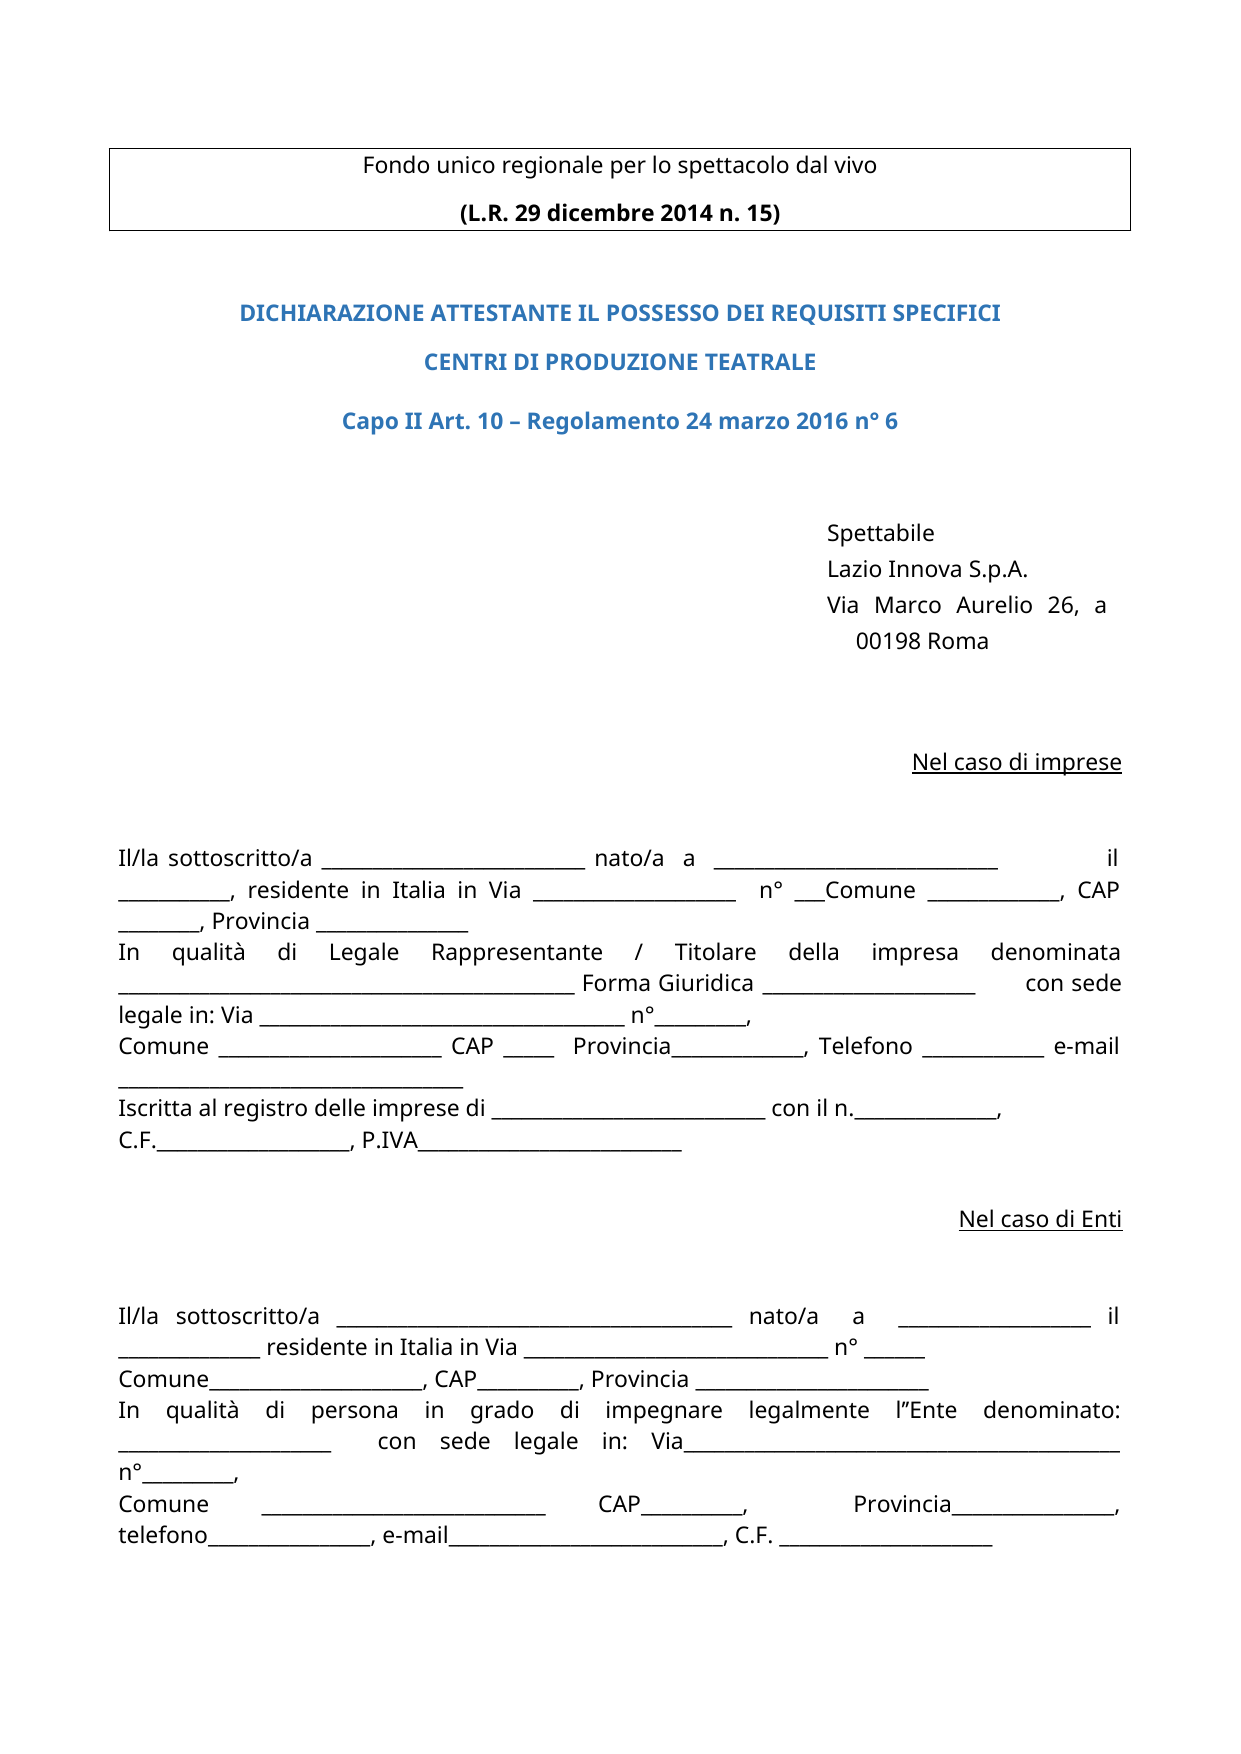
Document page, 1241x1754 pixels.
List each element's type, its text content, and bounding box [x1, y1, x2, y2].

text Il/la sottoscritto/a _______________________________________ nato/a a ___________________ il ______________ residente in Italia in Via ______________________________ n° ______ [118, 1300, 1122, 1363]
text Comune ____________________________ CAP__________, Provincia________________, telefono________________, e-mail___________________________, C.F. _____________________ [118, 1488, 1122, 1550]
subtitle DICHIARAZIONE ATTESTANTE IL POSSESSO DEI REQUISITI SPECIFICI [118, 297, 1122, 328]
text Comune ______________________ CAP _____ Provincia_____________, Telefono ____________ e-mail __________________________________ [118, 1030, 1122, 1092]
text Spettabile [118, 517, 1122, 548]
text C.F.___________________, P.IVA__________________________ [118, 1123, 1122, 1155]
text In qualità di persona in grado di impegnare legalmente l’’Ente denominato: _____________________ con sede legale in: Via___________________________________________ n°_________, [118, 1394, 1122, 1488]
text (L.R. 29 dicembre 2014 n. 15) [110, 196, 1130, 230]
text Fondo unico regionale per lo spettacolo dal vivo [110, 149, 1130, 180]
subtitle Capo II Art. 10 – Regolamento 24 marzo 2016 n° 6 [118, 405, 1122, 436]
text Iscritta al registro delle imprese di ___________________________ con il n.______________, [118, 1092, 1122, 1123]
text Comune_____________________, CAP__________, Provincia _______________________ [118, 1363, 1122, 1394]
text Nel caso di Enti [118, 1203, 1122, 1234]
text Il/la sottoscritto/a __________________________ nato/a a ____________________________ il ___________, residente in Italia in Via ____________________ n° ___Comune _____________, CAP ________, Provincia _______________ [118, 842, 1122, 936]
text Nel caso di imprese [118, 745, 1122, 777]
text Lazio Innova S.p.A. [118, 553, 1122, 584]
text Via Marco Aurelio 26, a 00198 Roma [118, 589, 1122, 656]
text In qualità di Legale Rappresentante / Titolare della impresa denominata _____________________________________________ Forma Giuridica _____________________ con sede legale in: Via ____________________________________ n°_________, [118, 936, 1122, 1030]
subtitle CENTRI DI PRODUZIONE TEATRALE [118, 346, 1122, 377]
